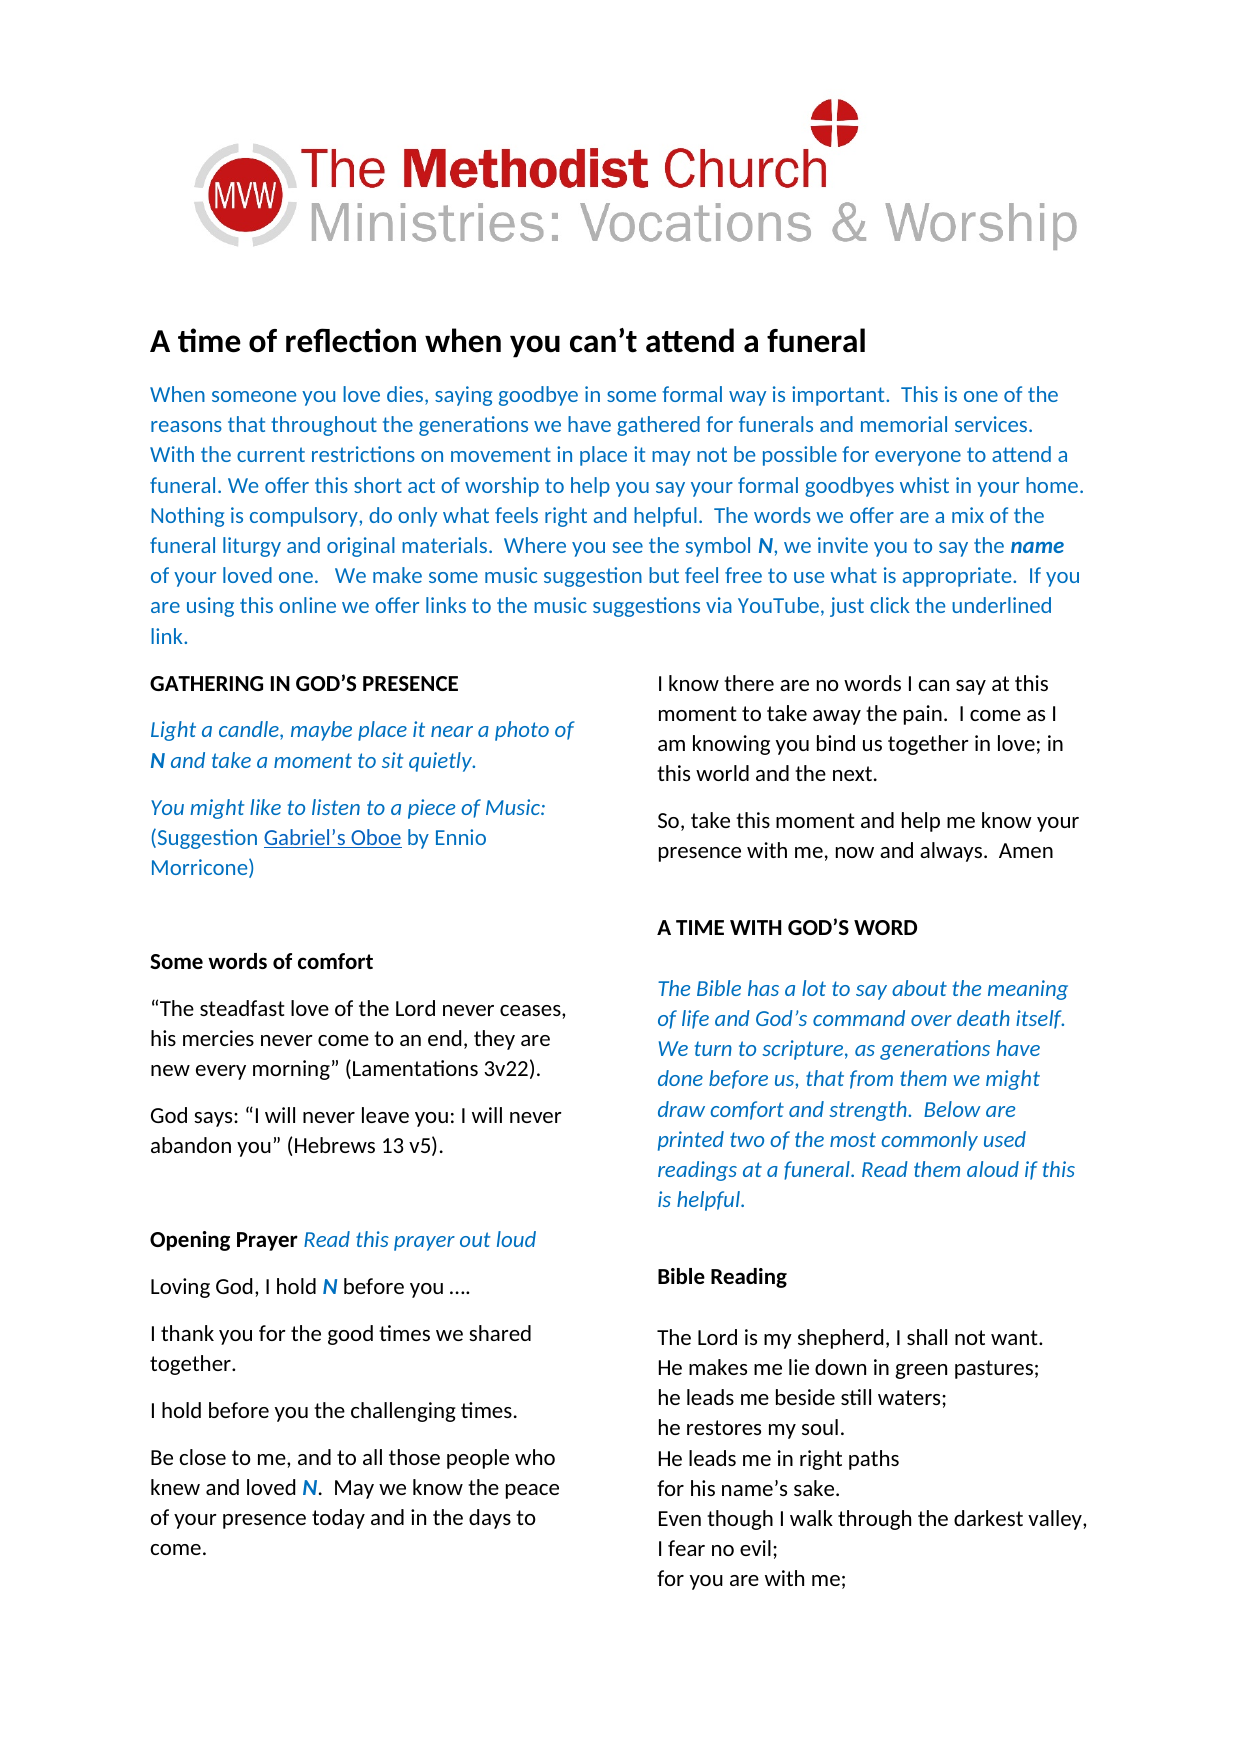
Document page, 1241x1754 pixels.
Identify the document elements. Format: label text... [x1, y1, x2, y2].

text The Bible has a lot to say about the meaning of life and God’s command over death itself. We turn to scripture, as generations have done before us, that from them we might draw comfort and strength. Below are printed two of the most commonly used readings at a funeral. Read them aloud if this is helpful. [657, 974, 1090, 1213]
text Even though I walk through the darkest valley, I fear no evil; [657, 1504, 1090, 1562]
text Be close to me, and to all those people who knew and loved N. May we know the peace of your presence today and in the days to come. [150, 1443, 583, 1561]
text Some words of comfort [150, 947, 583, 975]
text GATHERING IN GOD’S PRESENCE [150, 669, 583, 697]
text Bible Reading [657, 1262, 1090, 1291]
text When someone you love dies, saying goodbye in some formal way is important. This is one of the reasons that throughout the generations we have gathered for funerals and memorial services. With the current restrictions on movement in place it may not be possible for everyone to attend a funeral. We offer this short act of worship to help you say your formal goodbyes whist in your home. Nothing is compulsory, do only what feels right and helpful. The words we offer are a mix of the funeral liturgy and original materials. Where you see the symbol N, we invite you to say the name of your loved one. We make some music suggestion but feel free to use what is appropriate. If you are using this online we offer links to the music suggestions via YouTube, just click the underlined link. [150, 380, 1090, 650]
text Loving God, I hold N before you …. [150, 1272, 583, 1300]
picture [168, 78, 1109, 271]
text You might like to listen to a piece of Music: (Suggestion Gabriel’s Oboe by Ennio Morricone) [150, 793, 583, 881]
text So, take this moment and help me know your presence with me, now and always. Amen [657, 806, 1090, 864]
text Opening Prayer Read this prayer out loud [150, 1225, 583, 1253]
text A TIME WITH GOD’S WORD [657, 913, 1090, 942]
text I know there are no words I can say at this moment to take away the pain. I come as I am knowing you bind us together in love; in this world and the next. [657, 669, 1090, 787]
text “The steadfast love of the Lord never ceases, his mercies never come to an end, they are new every morning” (Lamentations 3v22). [150, 994, 583, 1082]
text for you are with me; [657, 1564, 1090, 1593]
text I hold before you the challenging times. [150, 1396, 583, 1424]
text he restores my soul. [657, 1413, 1090, 1442]
text A time of reflection when you can’t attend a funeral [150, 319, 1090, 360]
text he leads me beside still waters; [657, 1383, 1090, 1411]
text He makes me lie down in green pastures; [657, 1353, 1090, 1381]
text He leads me in right paths [657, 1444, 1090, 1472]
text God says: “I will never leave you: I will never abandon you” (Hebrews 13 v5). [150, 1101, 583, 1159]
text Light a candle, maybe place it near a photo of N and take a moment to sit quietly. [150, 716, 583, 774]
text for his name’s sake. [657, 1474, 1090, 1502]
text I thank you for the good times we shared together. [150, 1319, 583, 1377]
text The Lord is my shepherd, I shall not want. [657, 1323, 1090, 1351]
